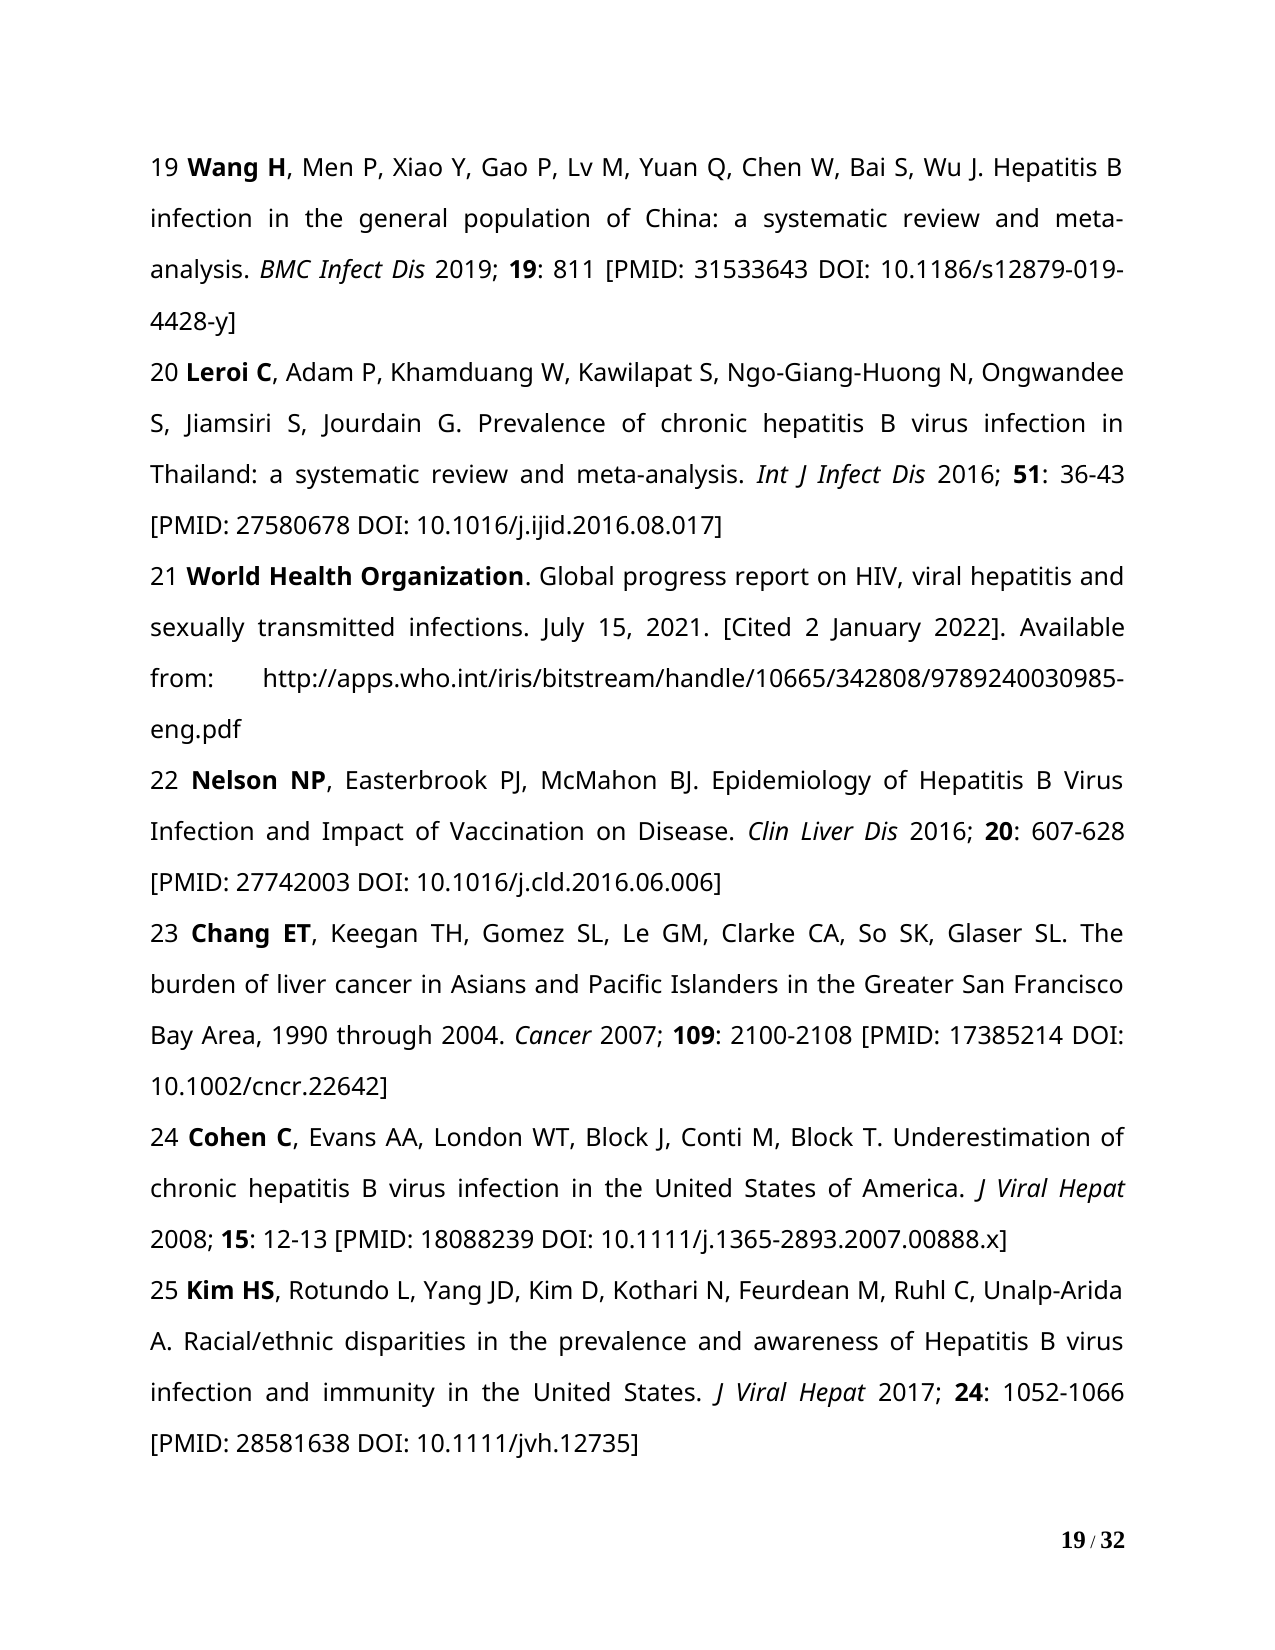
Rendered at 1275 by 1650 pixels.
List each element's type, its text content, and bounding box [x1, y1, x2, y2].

text 19 Wang H, Men P, Xiao Y, Gao P, Lv M, Yuan Q, Chen W, Bai S, Wu J. Hepatitis B infection in the general population of China: a systematic review and meta-analysis. BMC Infect Dis 2019; 19: 811 [PMID: 31533643 DOI: 10.1186/s12879-019-4428-y] [150, 150, 1125, 337]
text 22 Nelson NP, Easterbrook PJ, McMahon BJ. Epidemiology of Hepatitis B Virus Infection and Impact of Vaccination on Disease. Clin Liver Dis 2016; 20: 607-628 [PMID: 27742003 DOI: 10.1016/j.cld.2016.06.006] [150, 762, 1125, 899]
text 20 Leroi C, Adam P, Khamduang W, Kawilapat S, Ngo-Giang-Huong N, Ongwandee S, Jiamsiri S, Jourdain G. Prevalence of chronic hepatitis B virus infection in Thailand: a systematic review and meta-analysis. Int J Infect Dis 2016; 51: 36-43 [PMID: 27580678 DOI: 10.1016/j.ijid.2016.08.017] [150, 354, 1125, 541]
text 23 Chang ET, Keegan TH, Gomez SL, Le GM, Clarke CA, So SK, Glaser SL. The burden of liver cancer in Asians and Pacific Islanders in the Greater San Francisco Bay Area, 1990 through 2004. Cancer 2007; 109: 2100-2108 [PMID: 17385214 DOI: 10.1002/cncr.22642] [150, 916, 1125, 1103]
text 25 Kim HS, Rotundo L, Yang JD, Kim D, Kothari N, Feurdean M, Ruhl C, Unalp-Arida A. Racial/ethnic disparities in the prevalence and awareness of Hepatitis B virus infection and immunity in the United States. J Viral Hepat 2017; 24: 1052-1066 [PMID: 28581638 DOI: 10.1111/jvh.12735] [150, 1273, 1125, 1460]
text 21 World Health Organization. Global progress report on HIV, viral hepatitis and sexually transmitted infections. July 15, 2021. [Cited 2 January 2022]. Available from: http://apps.who.int/iris/bitstream/handle/10665/342808/9789240030985-eng.pdf [150, 558, 1125, 746]
text 24 Cohen C, Evans AA, London WT, Block J, Conti M, Block T. Underestimation of chronic hepatitis B virus infection in the United States of America. J Viral Hepat 2008; 15: 12-13 [PMID: 18088239 DOI: 10.1111/j.1365-2893.2007.00888.x] [150, 1120, 1125, 1256]
